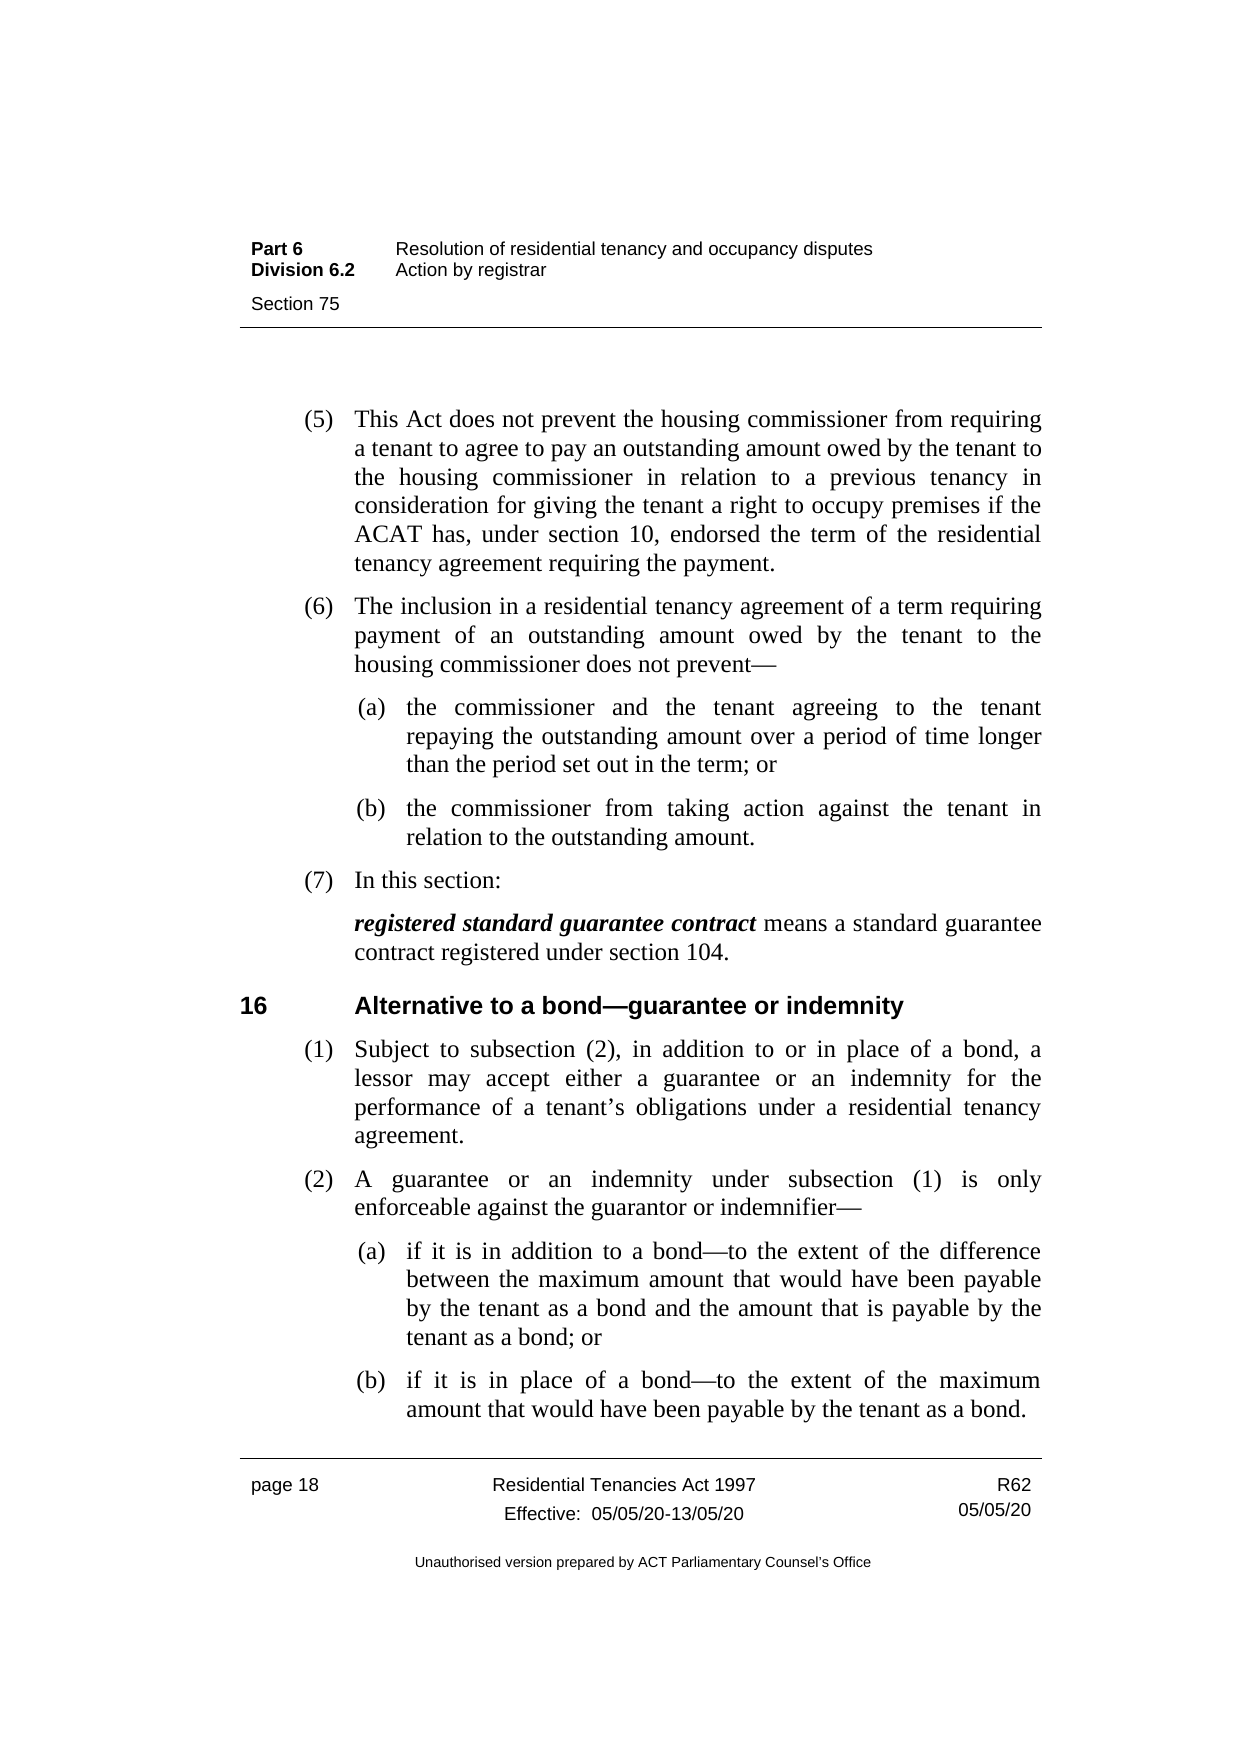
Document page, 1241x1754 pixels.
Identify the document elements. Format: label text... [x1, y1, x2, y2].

text registered standard guarantee contract means a standard guarantee contract registered under section 104. [354, 908, 1042, 966]
text (5) This Act does not prevent the housing commissioner from requiring a tenant to agree to pay an outstanding amount owed by the tenant to the housing commissioner in relation to a previous tenancy in consideration for giving the tenant a right to occupy premises if the ACAT has, under section 10, endorsed the term of the residential tenancy agreement requiring the payment. [239, 404, 1042, 577]
text (b) if it is in place of a bond—to the extent of the maximum amount that would have been payable by the tenant as a bond. [239, 1365, 1042, 1423]
text (b) the commissioner from taking action against the tenant in relation to the outstanding amount. [239, 793, 1042, 850]
text (a) the commissioner and the tenant agreeing to the tenant repaying the outstanding amount over a period of time longer than the period set out in the term; or [239, 692, 1042, 778]
text (6) The inclusion in a residential tenancy agreement of a term requiring payment of an outstanding amount owed by the tenant to the housing commissioner does not prevent— [239, 591, 1042, 677]
text 16 Alternative to a bond—guarantee or indemnity [239, 991, 1042, 1019]
text (a) if it is in addition to a bond—to the extent of the difference between the maximum amount that would have been payable by the tenant as a bond and the amount that is payable by the tenant as a bond; or [239, 1236, 1042, 1351]
text (7) In this section: [239, 865, 1042, 894]
text (2) A guarantee or an indemnity under subsection (1) is only enforceable against the guarantor or indemnifier— [239, 1164, 1042, 1221]
text (1) Subject to subsection (2), in addition to or in place of a bond, a lessor may accept either a guarantee or an indemnity for the performance of a tenant’s obligations under a residential tenancy agreement. [239, 1034, 1042, 1149]
